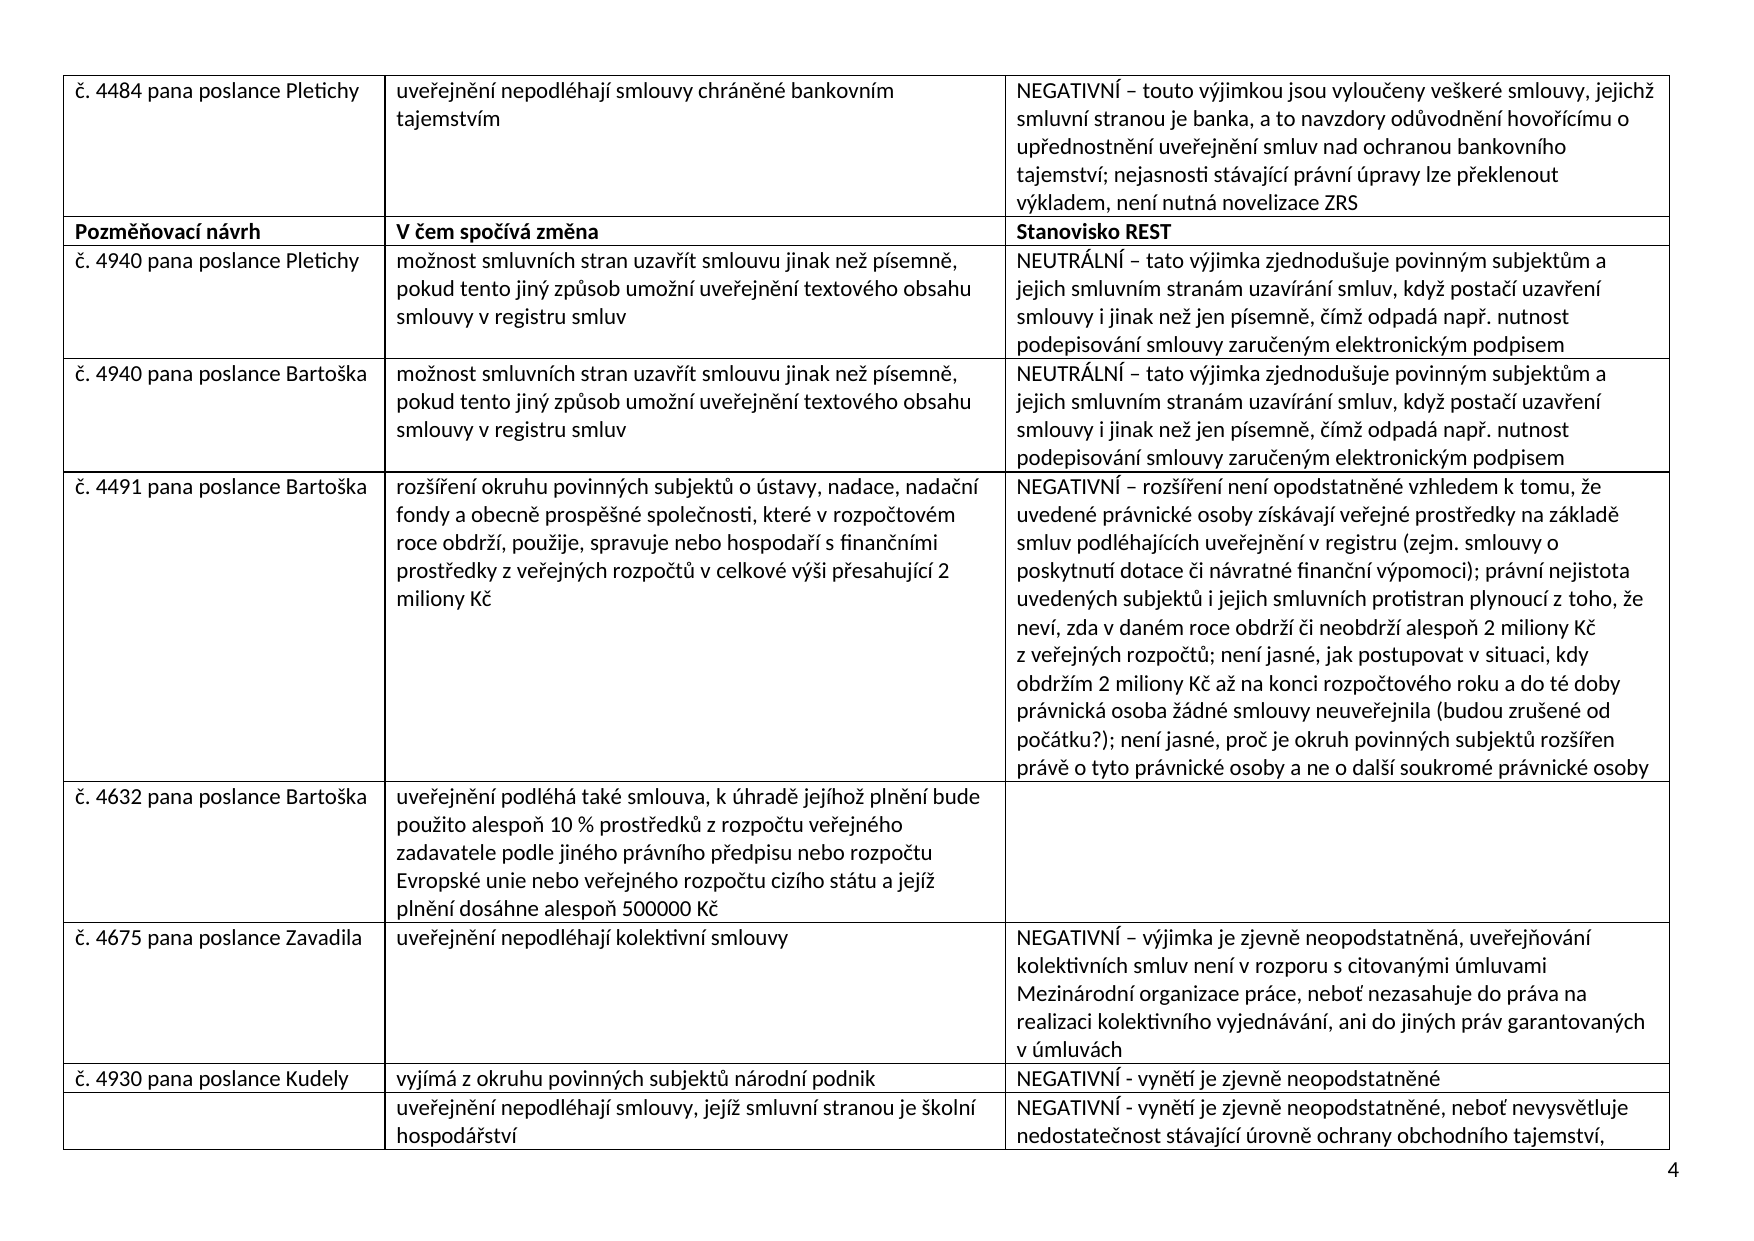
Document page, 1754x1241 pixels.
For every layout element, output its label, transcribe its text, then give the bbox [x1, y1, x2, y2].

table_cell NEGATIVNÍ - vynětí je zjevně neopodstatněné [1006, 1064, 1669, 1092]
table_cell NEUTRÁLNÍ – tato výjimka zjednodušuje povinným subjektům a jejich smluvním stranám uzavírání smluv, když postačí uzavření smlouvy i jinak než jen písemně, čímž odpadá např. nutnost podepisování smlouvy zaručeným elektronickým podpisem [1006, 359, 1669, 471]
table_cell č. 4940 pana poslance Bartoška [64, 359, 384, 471]
table_cell č. 4940 pana poslance Pletichy [64, 246, 384, 358]
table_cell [1006, 1093, 1669, 1149]
table_cell NEGATIVNÍ – touto výjimkou jsou vyloučeny veškeré smlouvy, jejichž smluvní stranou je banka, a to navzdory odůvodnění hovořícímu o upřednostnění uveřejnění smluv nad ochranou bankovního tajemství; nejasnosti stávající právní úpravy lze překlenout výkladem, není nutná novelizace ZRS [1006, 76, 1669, 216]
table_cell [1006, 782, 1669, 922]
table_cell uveřejnění podléhá také smlouva, k úhradě jejíhož plnění bude použito alespoň 10 % prostředků z rozpočtu veřejného zadavatele podle jiného právního předpisu nebo rozpočtu Evropské unie nebo veřejného rozpočtu cizího státu a jejíž plnění dosáhne alespoň 500000 Kč [386, 782, 1005, 922]
table_cell [64, 1093, 384, 1149]
table_cell č. 4632 pana poslance Bartoška [64, 782, 384, 922]
table_cell č. 4484 pana poslance Pletichy [64, 76, 384, 216]
table_cell č. 4675 pana poslance Zavadila [64, 923, 384, 1063]
table_cell rozšíření okruhu povinných subjektů o ústavy, nadace, nadační fondy a obecně prospěšné společnosti, které v rozpočtovém roce obdrží, použije, spravuje nebo hospodaří s finančními prostředky z veřejných rozpočtů v celkové výši přesahující 2 miliony Kč [386, 473, 1005, 781]
table_cell č. 4491 pana poslance Bartoška [64, 473, 384, 781]
table_cell možnost smluvních stran uzavřít smlouvu jinak než písemně, pokud tento jiný způsob umožní uveřejnění textového obsahu smlouvy v registru smluv [386, 359, 1005, 471]
table_cell Pozměňovací návrh [64, 217, 384, 245]
table_cell vyjímá z okruhu povinných subjektů národní podnik [386, 1064, 1005, 1092]
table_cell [386, 1093, 1005, 1149]
table_cell NEGATIVNÍ – rozšíření není opodstatněné vzhledem k tomu, že uvedené právnické osoby získávají veřejné prostředky na základě smluv podléhajících uveřejnění v registru (zejm. smlouvy o poskytnutí dotace či návratné finanční výpomoci); právní nejistota uvedených subjektů i jejich smluvních protistran plynoucí z toho, že neví, zda v daném roce obdrží či neobdrží alespoň 2 miliony Kč z veřejných rozpočtů; není jasné, jak postupovat v situaci, kdy obdržím 2 miliony Kč až na konci rozpočtového roku a do té doby právnická osoba žádné smlouvy neuveřejnila (budou zrušené od počátku?); není jasné, proč je okruh povinných subjektů rozšířen právě o tyto právnické osoby a ne o další soukromé právnické osoby [1006, 473, 1669, 781]
table_cell uveřejnění nepodléhají kolektivní smlouvy [386, 923, 1005, 1063]
table_cell NEGATIVNÍ – výjimka je zjevně neopodstatněná, uveřejňování kolektivních smluv není v rozporu s citovanými úmluvami Mezinárodní organizace práce, neboť nezasahuje do práva na realizaci kolektivního vyjednávání, ani do jiných práv garantovaných v úmluvách [1006, 923, 1669, 1063]
table_cell uveřejnění nepodléhají smlouvy chráněné bankovním tajemstvím [386, 76, 1005, 216]
table_cell Stanovisko REST [1006, 217, 1669, 245]
table_cell možnost smluvních stran uzavřít smlouvu jinak než písemně, pokud tento jiný způsob umožní uveřejnění textového obsahu smlouvy v registru smluv [386, 246, 1005, 358]
table_cell V čem spočívá změna [386, 217, 1005, 245]
table_cell č. 4930 pana poslance Kudely [64, 1064, 384, 1092]
table_cell NEUTRÁLNÍ – tato výjimka zjednodušuje povinným subjektům a jejich smluvním stranám uzavírání smluv, když postačí uzavření smlouvy i jinak než jen písemně, čímž odpadá např. nutnost podepisování smlouvy zaručeným elektronickým podpisem [1006, 246, 1669, 358]
